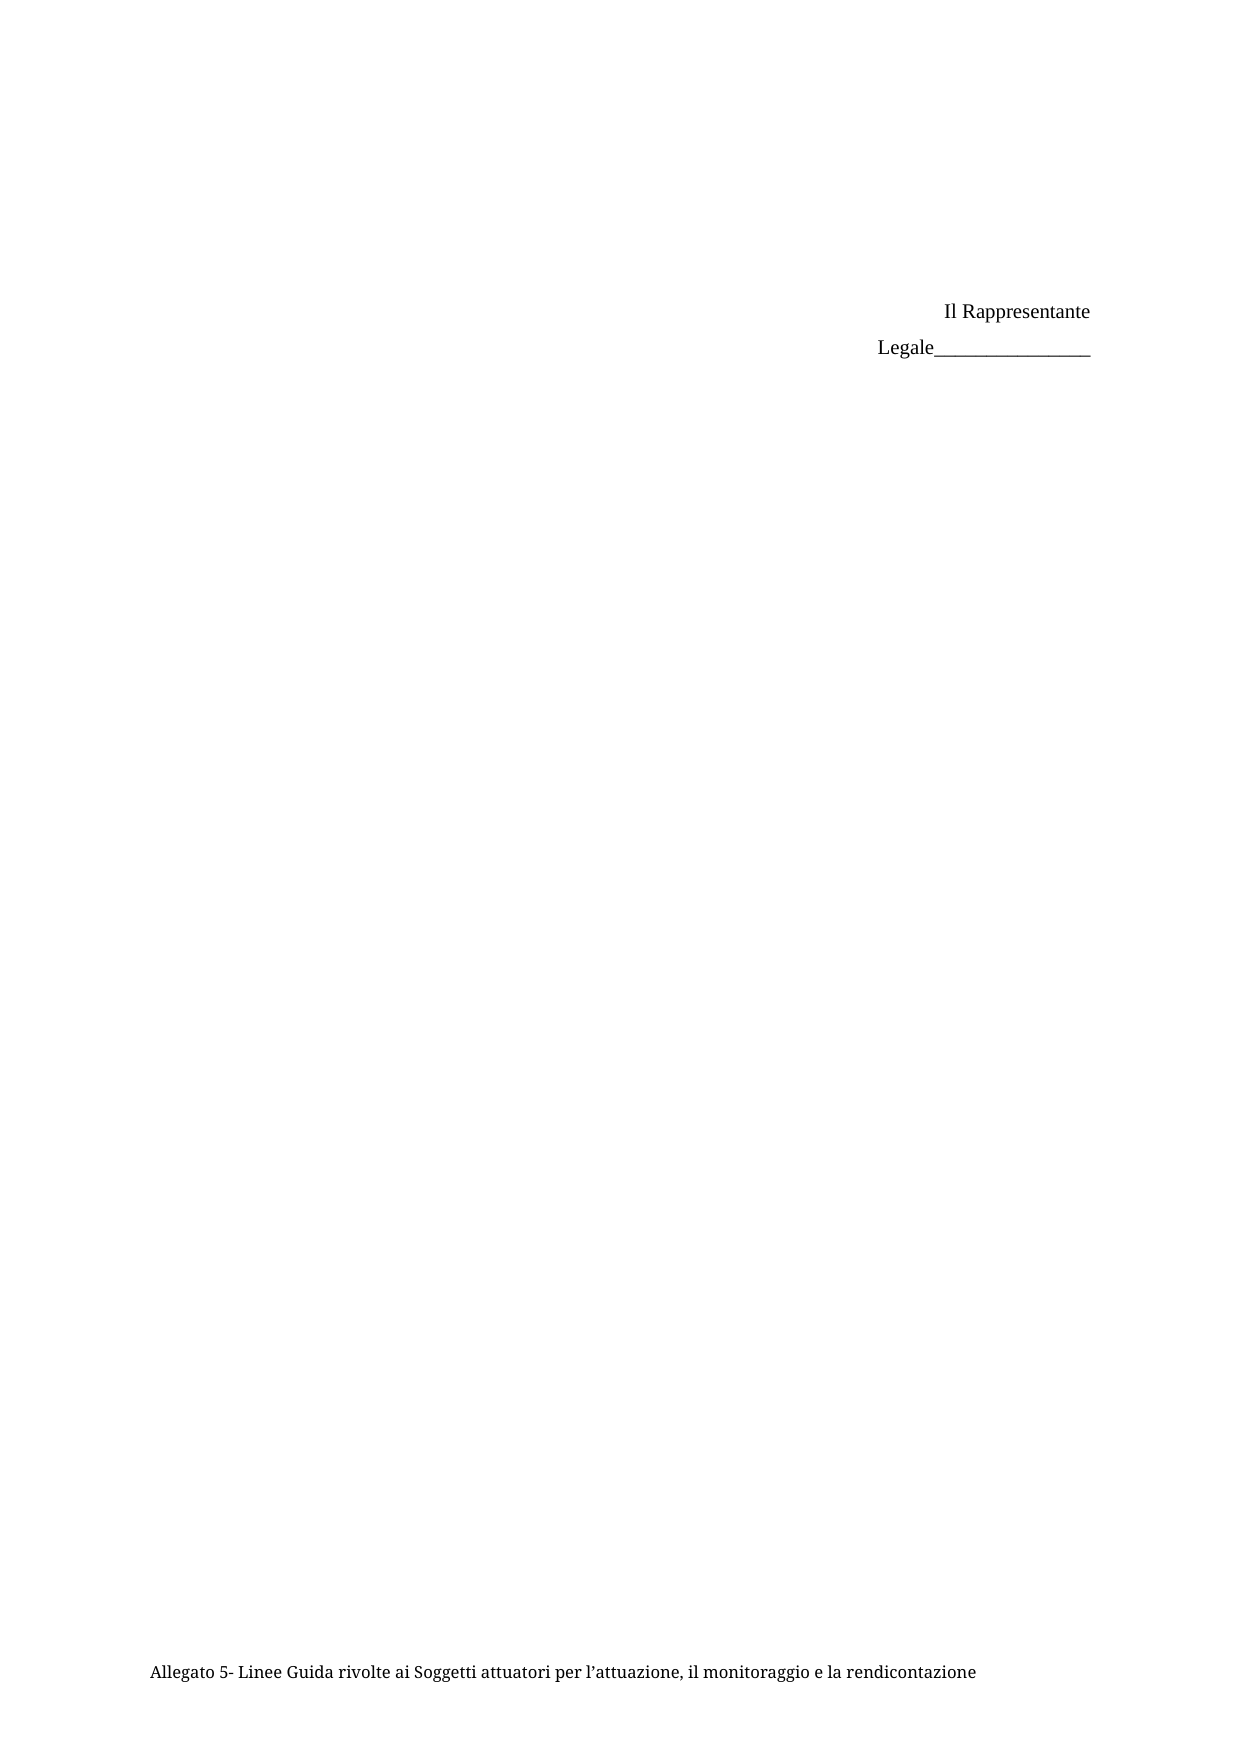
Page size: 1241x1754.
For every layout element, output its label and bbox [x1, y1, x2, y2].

text [150, 191, 1090, 359]
